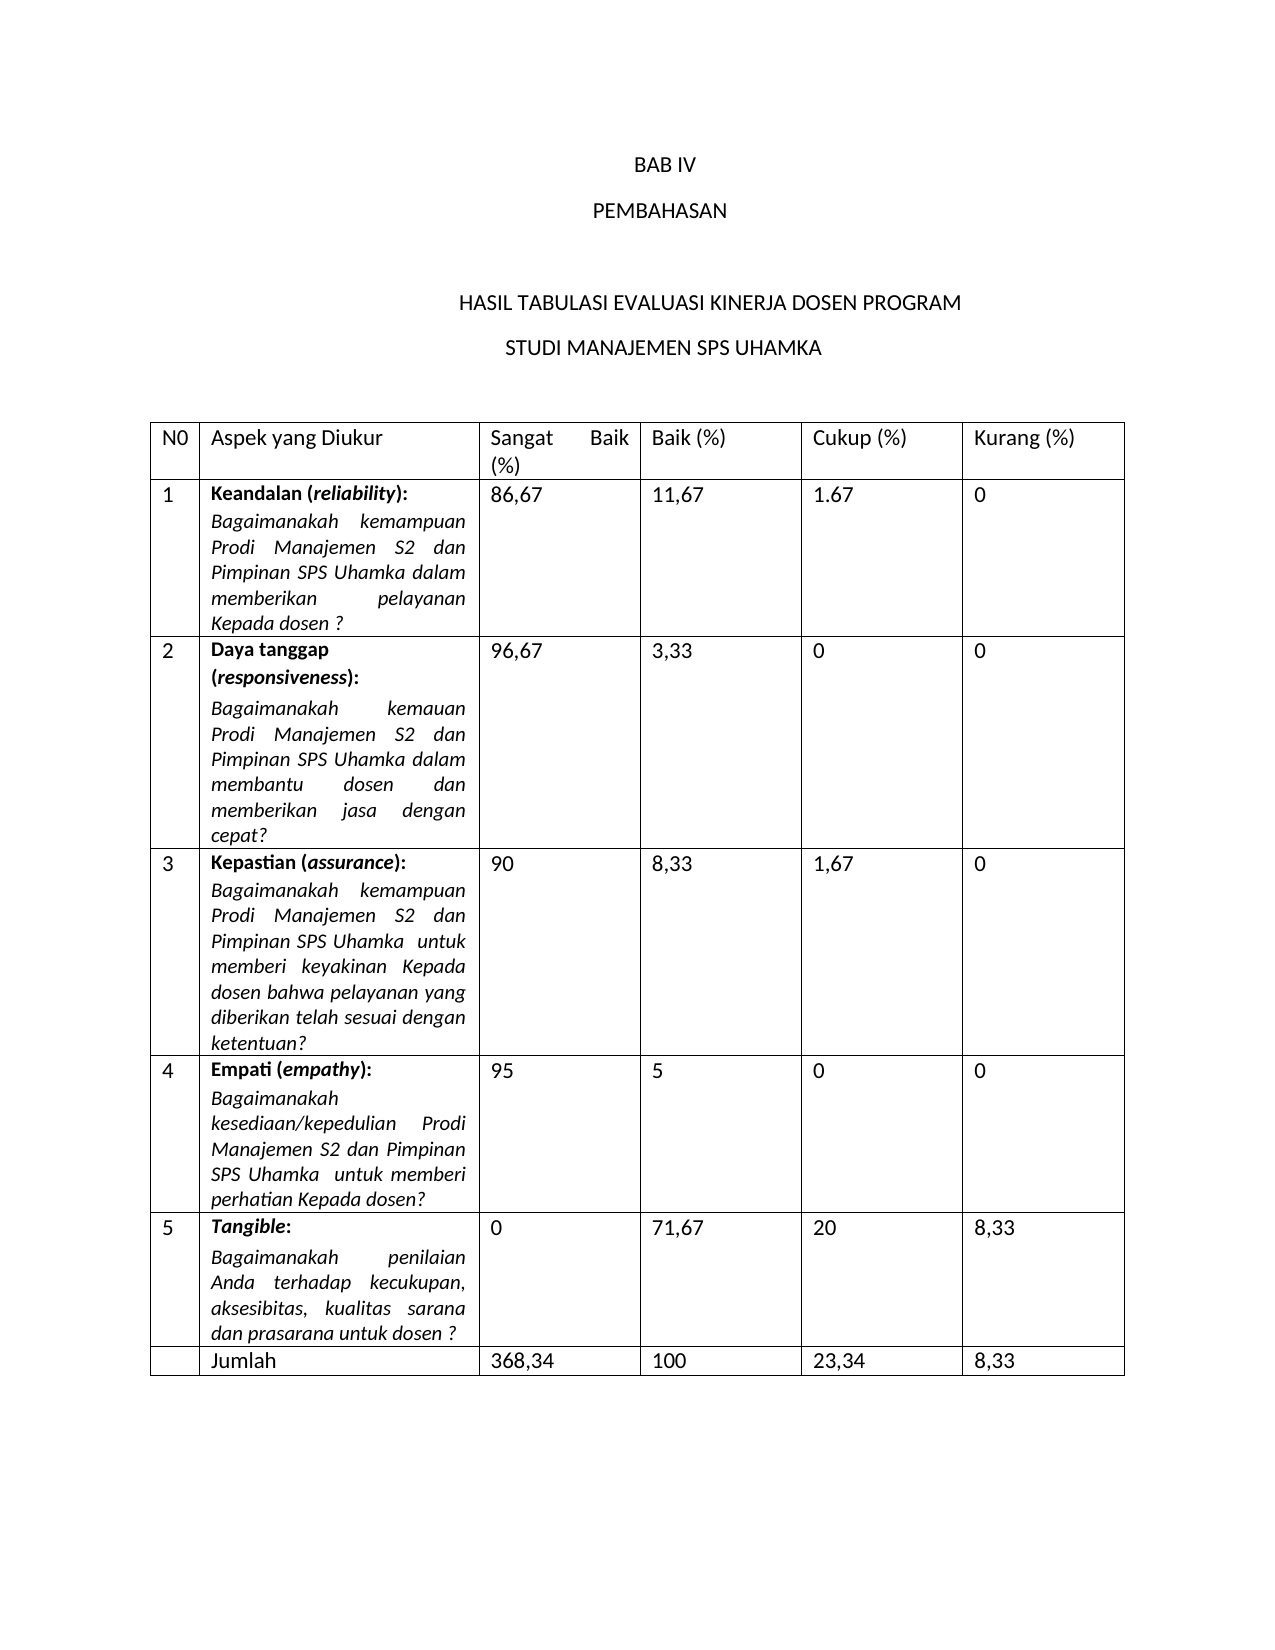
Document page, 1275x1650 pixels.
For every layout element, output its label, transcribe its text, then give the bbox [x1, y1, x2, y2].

table_cell 1,67 [802, 849, 962, 1055]
table_cell Jumlah [200, 1347, 479, 1374]
table_cell 1 [151, 480, 199, 636]
table_cell Tangible: Bagaimanakah penilaian Anda terhadap kecukupan, aksesibitas, kualitas sarana dan prasarana untuk dosen ? [200, 1213, 479, 1346]
table_header Kurang (%) [963, 423, 1124, 479]
table_cell 5 [641, 1056, 801, 1212]
table_cell 20 [802, 1213, 962, 1346]
text BAB IV [150, 150, 1125, 178]
table_cell 3 [151, 849, 199, 1055]
table_cell 86,67 [480, 480, 640, 636]
text STUDI MANAJEMEN SPS UHAMKA [150, 333, 1125, 361]
table_cell 368,34 [480, 1347, 640, 1374]
table_cell 3,33 [641, 637, 801, 848]
table_header Baik (%) [641, 423, 801, 479]
text HASIL TABULASI EVALUASI KINERJA DOSEN PROGRAM [150, 288, 1125, 316]
table_cell 8,33 [963, 1347, 1124, 1374]
table_header Cukup (%) [802, 423, 962, 479]
table_cell 5 [151, 1213, 199, 1346]
table_cell 95 [480, 1056, 640, 1212]
table_cell 4 [151, 1056, 199, 1212]
table_cell 100 [641, 1347, 801, 1374]
table_cell 0 [802, 1056, 962, 1212]
text PEMBAHASAN [150, 196, 1125, 224]
table_cell Keandalan (reliability): Bagaimanakah kemampuan Prodi Manajemen S2 dan Pimpinan SPS Uhamka dalam memberikan pelayanan Kepada dosen ? [200, 480, 479, 636]
table_cell 8,33 [641, 849, 801, 1055]
table_cell 23,34 [802, 1347, 962, 1374]
table_cell Empati (empathy): Bagaimanakah kesediaan/kepedulian Prodi Manajemen S2 dan Pimpinan SPS Uhamka untuk memberi perhatian Kepada dosen? [200, 1056, 479, 1212]
table_header Aspek yang Diukur [200, 423, 479, 479]
table_cell 71,67 [641, 1213, 801, 1346]
table_cell Kepastian (assurance): Bagaimanakah kemampuan Prodi Manajemen S2 dan Pimpinan SPS Uhamka untuk memberi keyakinan Kepada dosen bahwa pelayanan yang diberikan telah sesuai dengan ketentuan? [200, 849, 479, 1055]
table_cell 2 [151, 637, 199, 848]
table_cell Daya tanggap (responsiveness): Bagaimanakah kemauan Prodi Manajemen S2 dan Pimpinan SPS Uhamka dalam membantu dosen dan memberikan jasa dengan cepat? [200, 637, 479, 848]
table_cell 90 [480, 849, 640, 1055]
table_cell 0 [963, 480, 1124, 636]
table_cell 0 [802, 637, 962, 848]
table_header N0 [151, 423, 199, 479]
table_cell 0 [963, 849, 1124, 1055]
table_cell [151, 1347, 199, 1374]
table_cell 96,67 [480, 637, 640, 848]
table_cell 0 [963, 637, 1124, 848]
table_cell 0 [963, 1056, 1124, 1212]
table_header Sangat Baik (%) [480, 423, 640, 479]
table_cell 11,67 [641, 480, 801, 636]
table_cell 1.67 [802, 480, 962, 636]
table_cell 0 [480, 1213, 640, 1346]
table_cell 8,33 [963, 1213, 1124, 1346]
